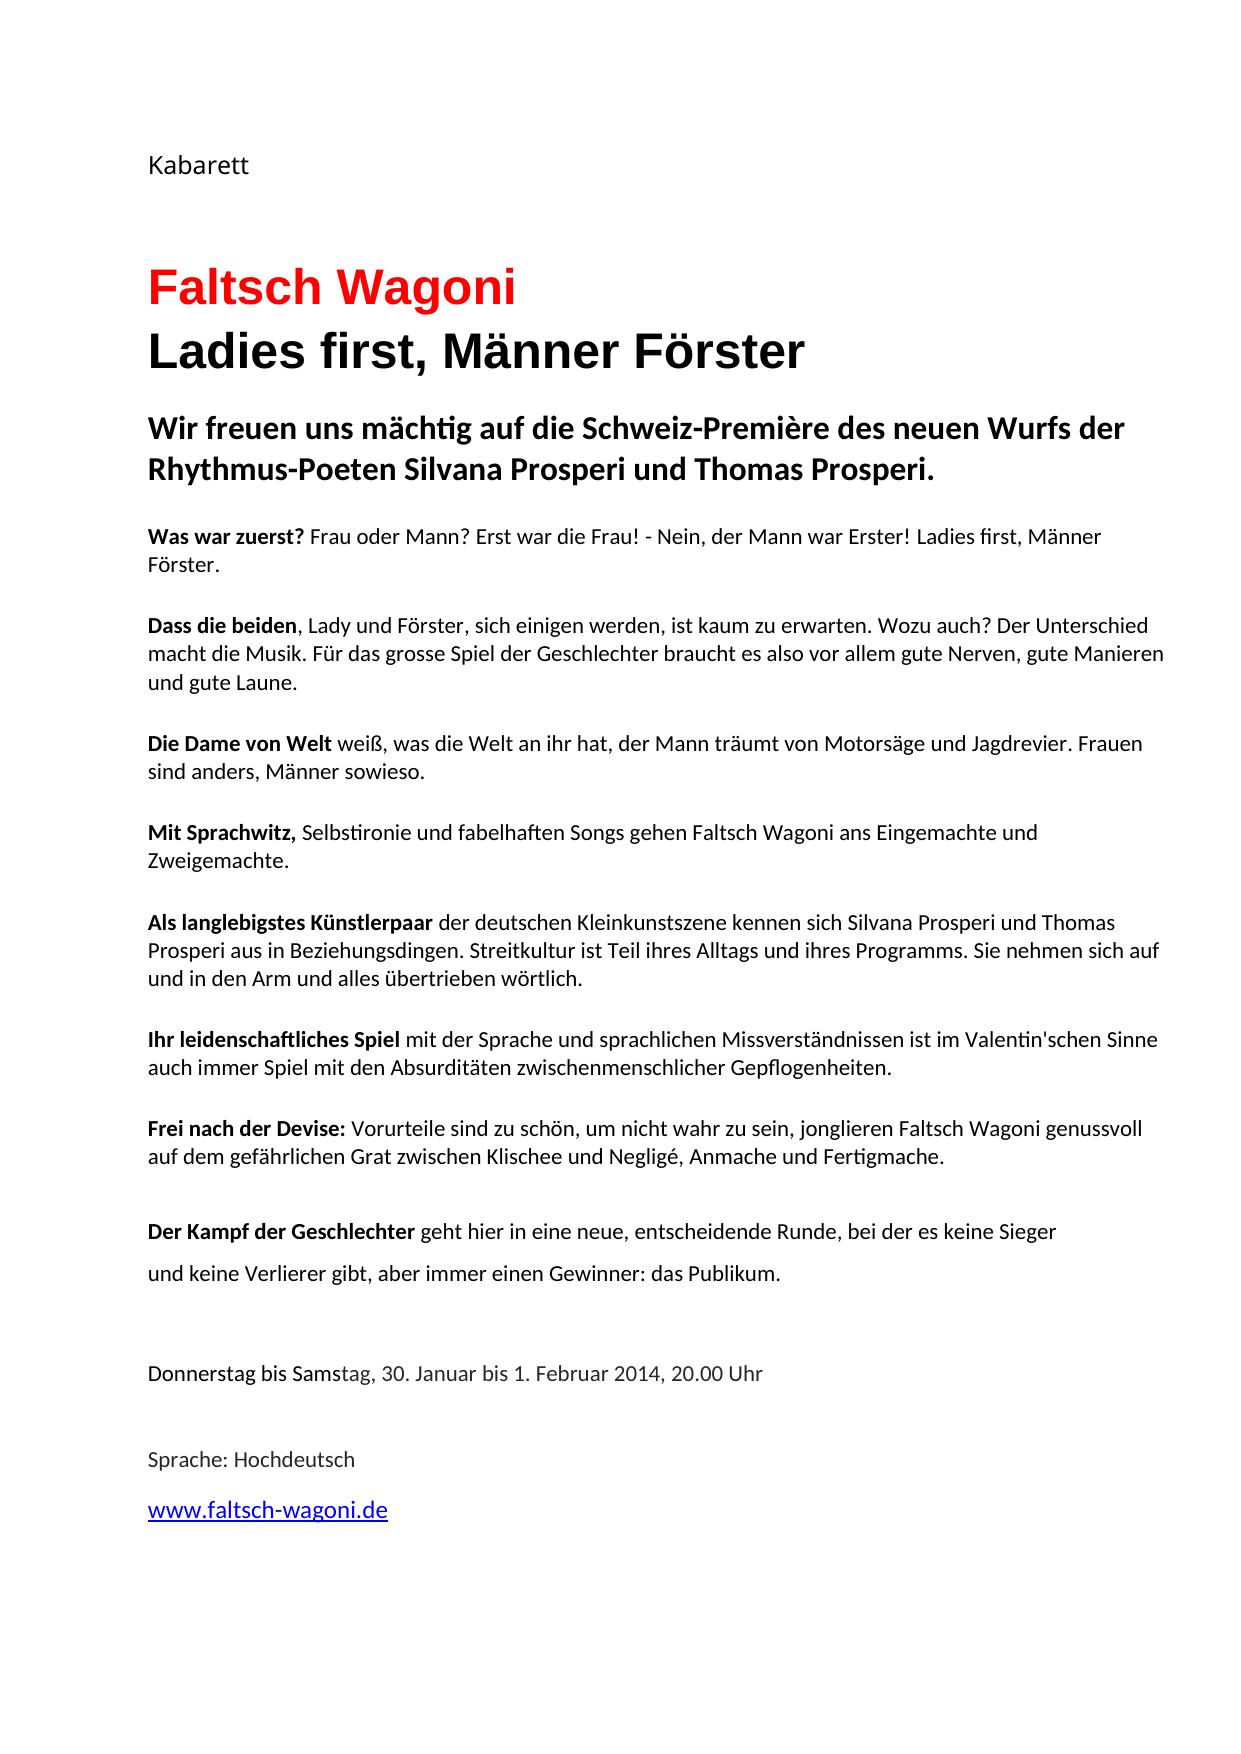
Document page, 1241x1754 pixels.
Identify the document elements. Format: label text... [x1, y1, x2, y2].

text Donnerstag bis Samstag, 30. Januar bis 1. Februar 2014, 20.00 Uhr [148, 1346, 1093, 1387]
text Der Kampf der Geschlechter geht hier in eine neue, entscheidende Runde, bei der es keine Sieger und keine Verlierer gibt, aber immer einen Gewinner: das Publikum. [148, 1204, 1093, 1287]
text www.faltsch-wagoni.de [148, 1494, 1093, 1525]
text Kabarett [148, 148, 1093, 182]
text Als langlebigstes Künstlerpaar der deutschen Kleinkunstszene kennen sich Silvana Prosperi und Thomas Prosperi aus in Beziehungsdingen. Streitkultur ist Teil ihres Alltags und ihres Programms. Sie nehmen sich auf und in den Arm und alles übertrieben wörtlich. [148, 908, 1172, 992]
text Die Dame von Welt weiß, was die Welt an ihr hat, der Mann träumt von Motorsäge und Jagdrevier. Frauen sind anders, Männer sowieso. [148, 729, 1172, 785]
text Was war zuerst? Frau oder Mann? Erst war die Frau! - Nein, der Mann war Erster! Ladies first, Männer Förster. [148, 522, 1172, 578]
text Sprache: Hochdeutsch [148, 1446, 1093, 1473]
text Dass die beiden, Lady und Förster, sich einigen werden, ist kaum zu erwarten. Wozu auch? Der Unterschied macht die Musik. Für das grosse Spiel der Geschlechter braucht es also vor allem gute Nerven, gute Manieren und gute Laune. [148, 612, 1172, 696]
text Wir freuen uns mächtig auf die Schweiz-Première des neuen Wurfs der Rhythmus-Poeten Silvana Prosperi und Thomas Prosperi. [148, 407, 1172, 489]
text Ihr leidenschaftliches Spiel mit der Sprache und sprachlichen Missverständnissen ist im Valentin'schen Sinne auch immer Spiel mit den Absurditäten zwischenmenschlicher Gepflogenheiten. [148, 1025, 1172, 1081]
text Ladies first, Männer Förster [148, 321, 1093, 379]
text Faltsch Wagoni [148, 257, 1093, 315]
text Mit Sprachwitz, Selbstironie und fabelhaften Songs gehen Faltsch Wagoni ans Eingemachte und Zweigemachte. [148, 818, 1172, 874]
text Frei nach der Devise: Vorurteile sind zu schön, um nicht wahr zu sein, jonglieren Faltsch Wagoni genussvoll auf dem gefährlichen Grat zwischen Klischee und Negligé, Anmache und Fertigmache. [148, 1114, 1172, 1171]
